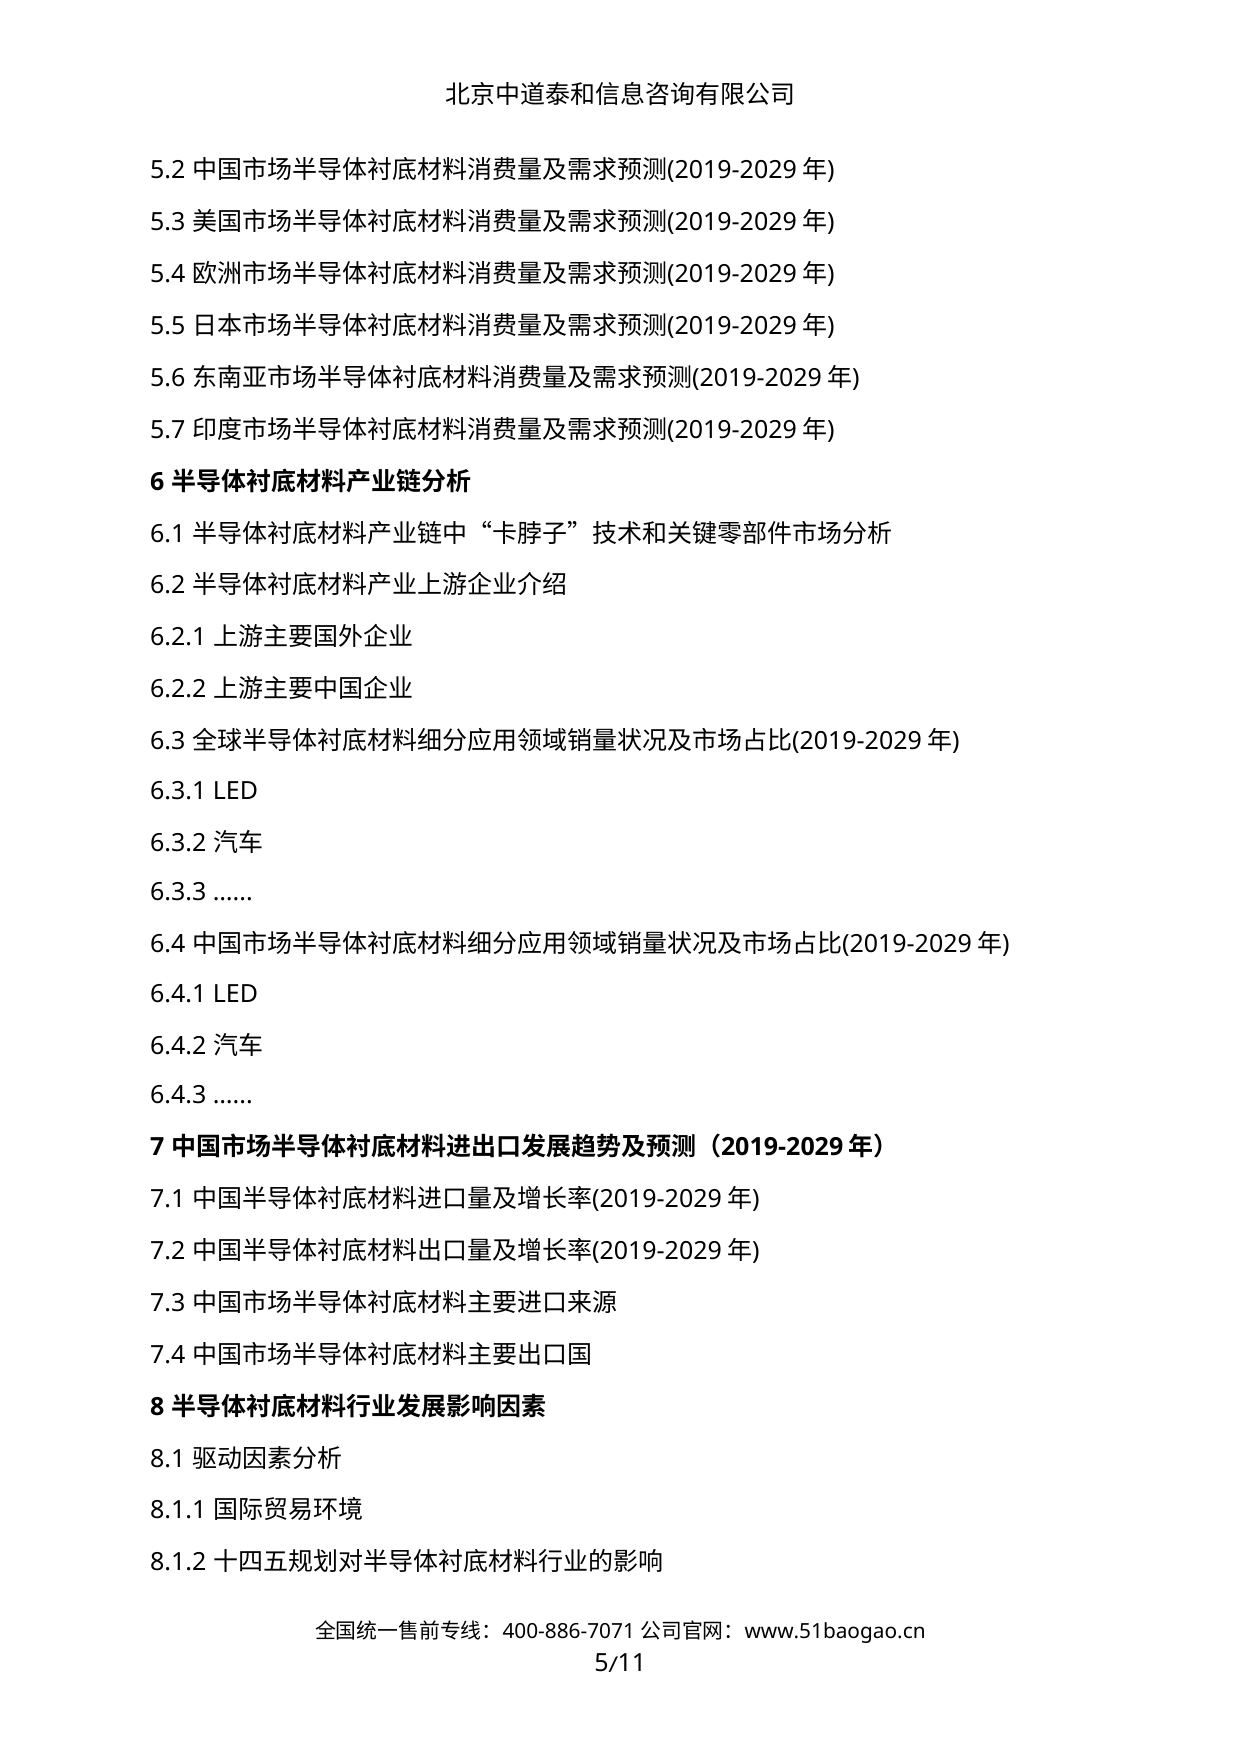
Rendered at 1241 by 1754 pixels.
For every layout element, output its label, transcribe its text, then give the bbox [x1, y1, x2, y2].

text 6 半导体衬底材料产业链分析 [150, 461, 1090, 497]
text 6.3.2 汽车 [150, 822, 1090, 858]
text 6.3 全球半导体衬底材料细分应用领域销量状况及市场占比(2019-2029年) [150, 721, 1090, 757]
text 7.3 中国市场半导体衬底材料主要进口来源 [150, 1282, 1090, 1319]
text 8.1.1 国际贸易环境 [150, 1490, 1090, 1526]
text 5.6 东南亚市场半导体衬底材料消费量及需求预测(2019-2029年) [150, 357, 1090, 394]
text 7 中国市场半导体衬底材料进出口发展趋势及预测（2019-2029年） [150, 1127, 1090, 1163]
text 7.2 中国半导体衬底材料出口量及增长率(2019-2029年) [150, 1231, 1090, 1267]
text 6.2 半导体衬底材料产业上游企业介绍 [150, 565, 1090, 601]
text 5.4 欧洲市场半导体衬底材料消费量及需求预测(2019-2029年) [150, 254, 1090, 290]
text 5.3 美国市场半导体衬底材料消费量及需求预测(2019-2029年) [150, 202, 1090, 238]
text 6.2.2 上游主要中国企业 [150, 669, 1090, 705]
text 6.4.1 LED [150, 976, 1090, 1010]
text 6.1 半导体衬底材料产业链中“卡脖子”技术和关键零部件市场分析 [150, 513, 1090, 549]
text 7.4 中国市场半导体衬底材料主要出口国 [150, 1334, 1090, 1371]
text 6.3.3 …... [150, 874, 1090, 908]
text 6.2.1 上游主要国外企业 [150, 617, 1090, 653]
text 6.4.2 汽车 [150, 1025, 1090, 1062]
text 8.1 驱动因素分析 [150, 1438, 1090, 1474]
text 6.4 中国市场半导体衬底材料细分应用领域销量状况及市场占比(2019-2029年) [150, 924, 1090, 960]
text 5.7 印度市场半导体衬底材料消费量及需求预测(2019-2029年) [150, 409, 1090, 446]
text 6.3.1 LED [150, 772, 1090, 807]
text 5.2 中国市场半导体衬底材料消费量及需求预测(2019-2029年) [150, 150, 1090, 186]
text 8 半导体衬底材料行业发展影响因素 [150, 1386, 1090, 1422]
text 7.1 中国半导体衬底材料进口量及增长率(2019-2029年) [150, 1179, 1090, 1215]
text 8.1.2 十四五规划对半导体衬底材料行业的影响 [150, 1542, 1090, 1578]
text 6.4.3 …... [150, 1077, 1090, 1111]
text 5.5 日本市场半导体衬底材料消费量及需求预测(2019-2029年) [150, 306, 1090, 342]
